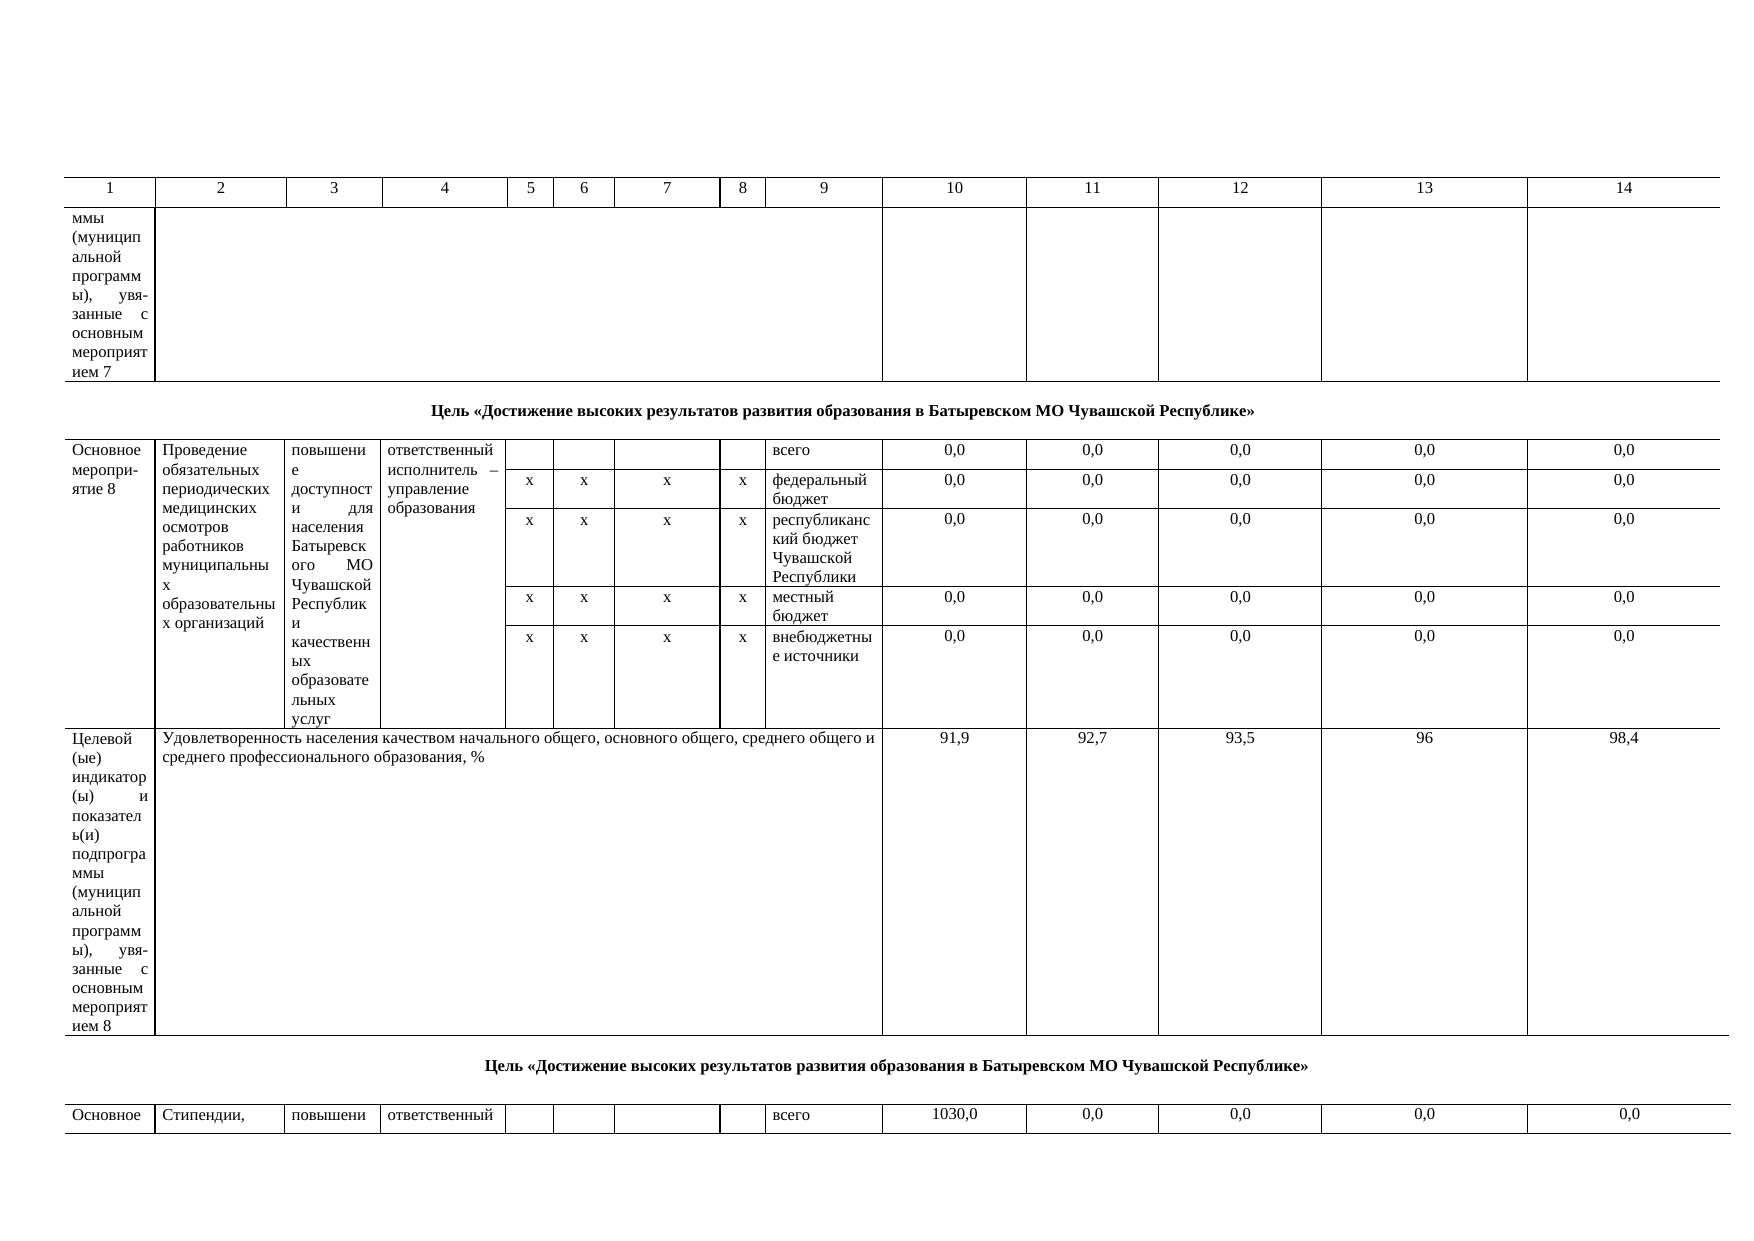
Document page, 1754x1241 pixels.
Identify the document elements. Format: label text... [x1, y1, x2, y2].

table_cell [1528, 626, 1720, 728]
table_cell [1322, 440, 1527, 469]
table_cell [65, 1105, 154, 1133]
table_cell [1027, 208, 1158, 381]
table_header 2 [156, 178, 286, 207]
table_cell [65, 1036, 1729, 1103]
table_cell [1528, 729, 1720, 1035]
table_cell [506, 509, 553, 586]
table_header 3 [287, 178, 382, 207]
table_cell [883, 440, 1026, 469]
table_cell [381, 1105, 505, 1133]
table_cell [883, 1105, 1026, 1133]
table_header 10 [883, 178, 1026, 207]
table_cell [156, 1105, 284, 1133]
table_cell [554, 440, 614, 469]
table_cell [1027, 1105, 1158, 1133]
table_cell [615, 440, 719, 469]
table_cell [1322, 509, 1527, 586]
table_header 14 [1528, 178, 1720, 207]
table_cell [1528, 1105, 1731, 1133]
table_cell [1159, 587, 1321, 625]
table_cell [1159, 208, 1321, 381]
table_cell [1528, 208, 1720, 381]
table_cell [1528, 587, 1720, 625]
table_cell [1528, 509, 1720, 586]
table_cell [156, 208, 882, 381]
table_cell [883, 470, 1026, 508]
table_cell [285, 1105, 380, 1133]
table_header 8 [721, 178, 765, 207]
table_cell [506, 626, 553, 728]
table_header 12 [1159, 178, 1321, 207]
table_header 4 [383, 178, 507, 207]
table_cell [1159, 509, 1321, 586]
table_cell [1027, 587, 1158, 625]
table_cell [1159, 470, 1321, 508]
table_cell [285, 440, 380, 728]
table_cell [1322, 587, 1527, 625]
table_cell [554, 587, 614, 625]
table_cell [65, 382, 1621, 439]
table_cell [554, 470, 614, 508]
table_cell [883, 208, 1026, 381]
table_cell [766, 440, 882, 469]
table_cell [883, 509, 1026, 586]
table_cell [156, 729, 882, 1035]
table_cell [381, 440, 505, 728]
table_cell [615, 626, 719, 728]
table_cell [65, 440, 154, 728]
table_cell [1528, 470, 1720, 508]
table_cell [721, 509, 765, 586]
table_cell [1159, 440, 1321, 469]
table_header 9 [766, 178, 882, 207]
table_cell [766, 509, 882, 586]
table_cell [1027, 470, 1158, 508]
table_header 7 [615, 178, 719, 207]
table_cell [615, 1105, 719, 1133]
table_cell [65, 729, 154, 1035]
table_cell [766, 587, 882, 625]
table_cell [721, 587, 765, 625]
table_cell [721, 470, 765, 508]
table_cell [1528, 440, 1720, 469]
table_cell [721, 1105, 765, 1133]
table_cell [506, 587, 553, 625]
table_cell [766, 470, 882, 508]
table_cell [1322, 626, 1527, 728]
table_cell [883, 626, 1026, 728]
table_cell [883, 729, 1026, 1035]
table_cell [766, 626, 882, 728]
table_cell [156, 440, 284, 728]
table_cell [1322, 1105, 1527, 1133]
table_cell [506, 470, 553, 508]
table_header 11 [1027, 178, 1158, 207]
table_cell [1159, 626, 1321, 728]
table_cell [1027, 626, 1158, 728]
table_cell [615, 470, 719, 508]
table_header 5 [508, 178, 553, 207]
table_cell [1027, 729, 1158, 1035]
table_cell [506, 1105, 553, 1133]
table_header 6 [554, 178, 614, 207]
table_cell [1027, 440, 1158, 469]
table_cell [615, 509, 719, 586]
table_header 1 [64, 178, 155, 207]
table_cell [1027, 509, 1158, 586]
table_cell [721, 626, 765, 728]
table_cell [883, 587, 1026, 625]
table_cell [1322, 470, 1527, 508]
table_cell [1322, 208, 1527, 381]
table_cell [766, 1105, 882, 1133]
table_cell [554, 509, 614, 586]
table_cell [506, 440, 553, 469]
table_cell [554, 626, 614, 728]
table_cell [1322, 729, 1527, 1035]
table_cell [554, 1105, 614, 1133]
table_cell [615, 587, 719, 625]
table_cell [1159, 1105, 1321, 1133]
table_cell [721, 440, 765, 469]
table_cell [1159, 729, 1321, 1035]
table_header 13 [1322, 178, 1527, 207]
